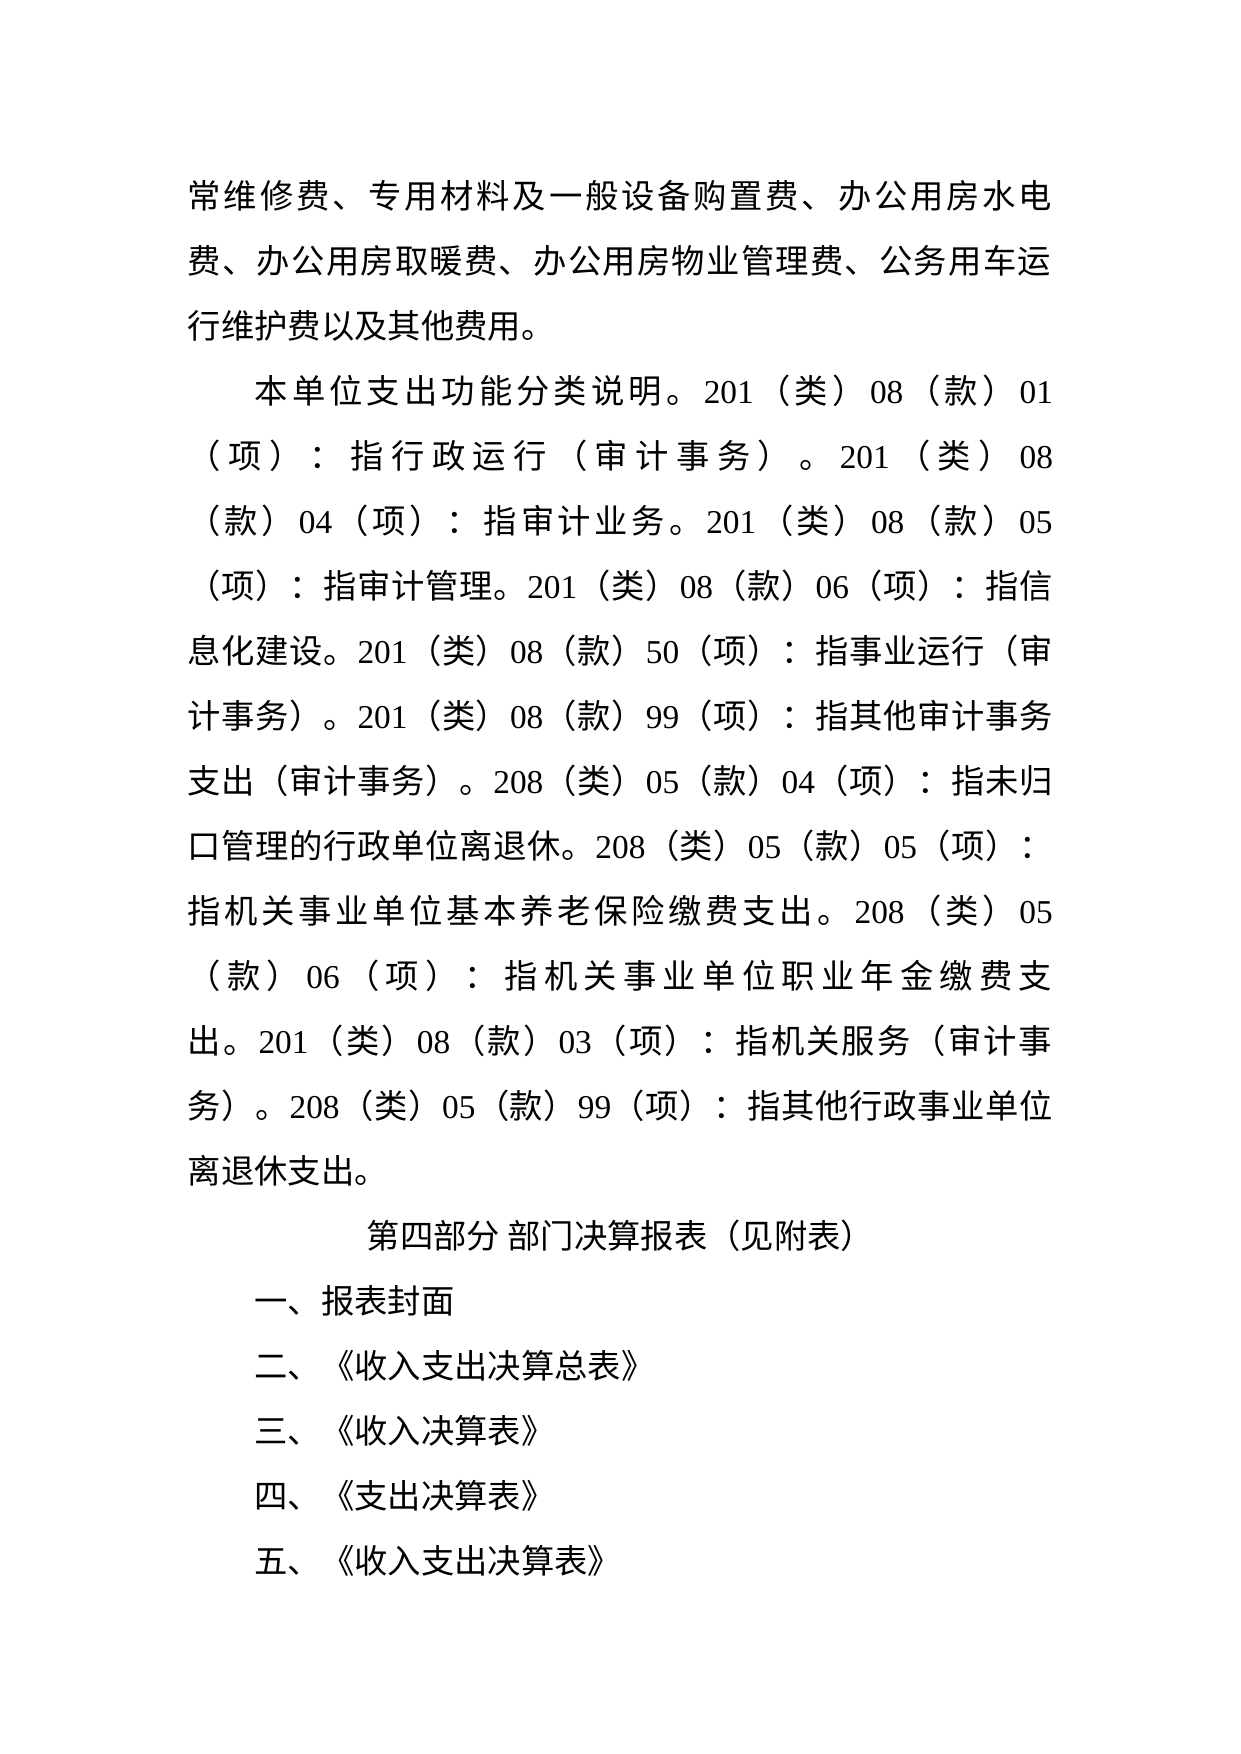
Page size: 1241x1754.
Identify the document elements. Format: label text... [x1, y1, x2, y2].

text 四、《支出决算表》 [187, 1462, 1053, 1527]
text 本单位支出功能分类说明。201（类）08（款）01（项）：指行政运行（审计事务）。201（类）08（款）04（项）：指审计业务。201（类）08（款）05（项）：指审计管理。201（类）08（款）06（项）：指信息化建设。201（类）08（款）50（项）：指事业运行（审计事务）。201（类）08（款）99（项）：指其他审计事务支出（审计事务）。208（类）05（款）04（项）：指未归口管理的行政单位离退休。208（类）05（款）05（项）：指机关事业单位基本养老保险缴费支出。208（类）05（款）06（项）：指机关事业单位职业年金缴费支出。201（类）08（款）03（项）：指机关服务（审计事务）。208（类）05（款）99（项）：指其他行政事业单位离退休支出。 [187, 357, 1053, 1202]
text 二、《收入支出决算总表》 [187, 1332, 1053, 1397]
text 三、《收入决算表》 [187, 1397, 1053, 1462]
text 一、报表封面 [187, 1267, 1053, 1332]
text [187, 162, 1053, 357]
text 五、《收入支出决算表》 [187, 1527, 1053, 1592]
text 第四部分 部门决算报表（见附表） [187, 1202, 1053, 1267]
